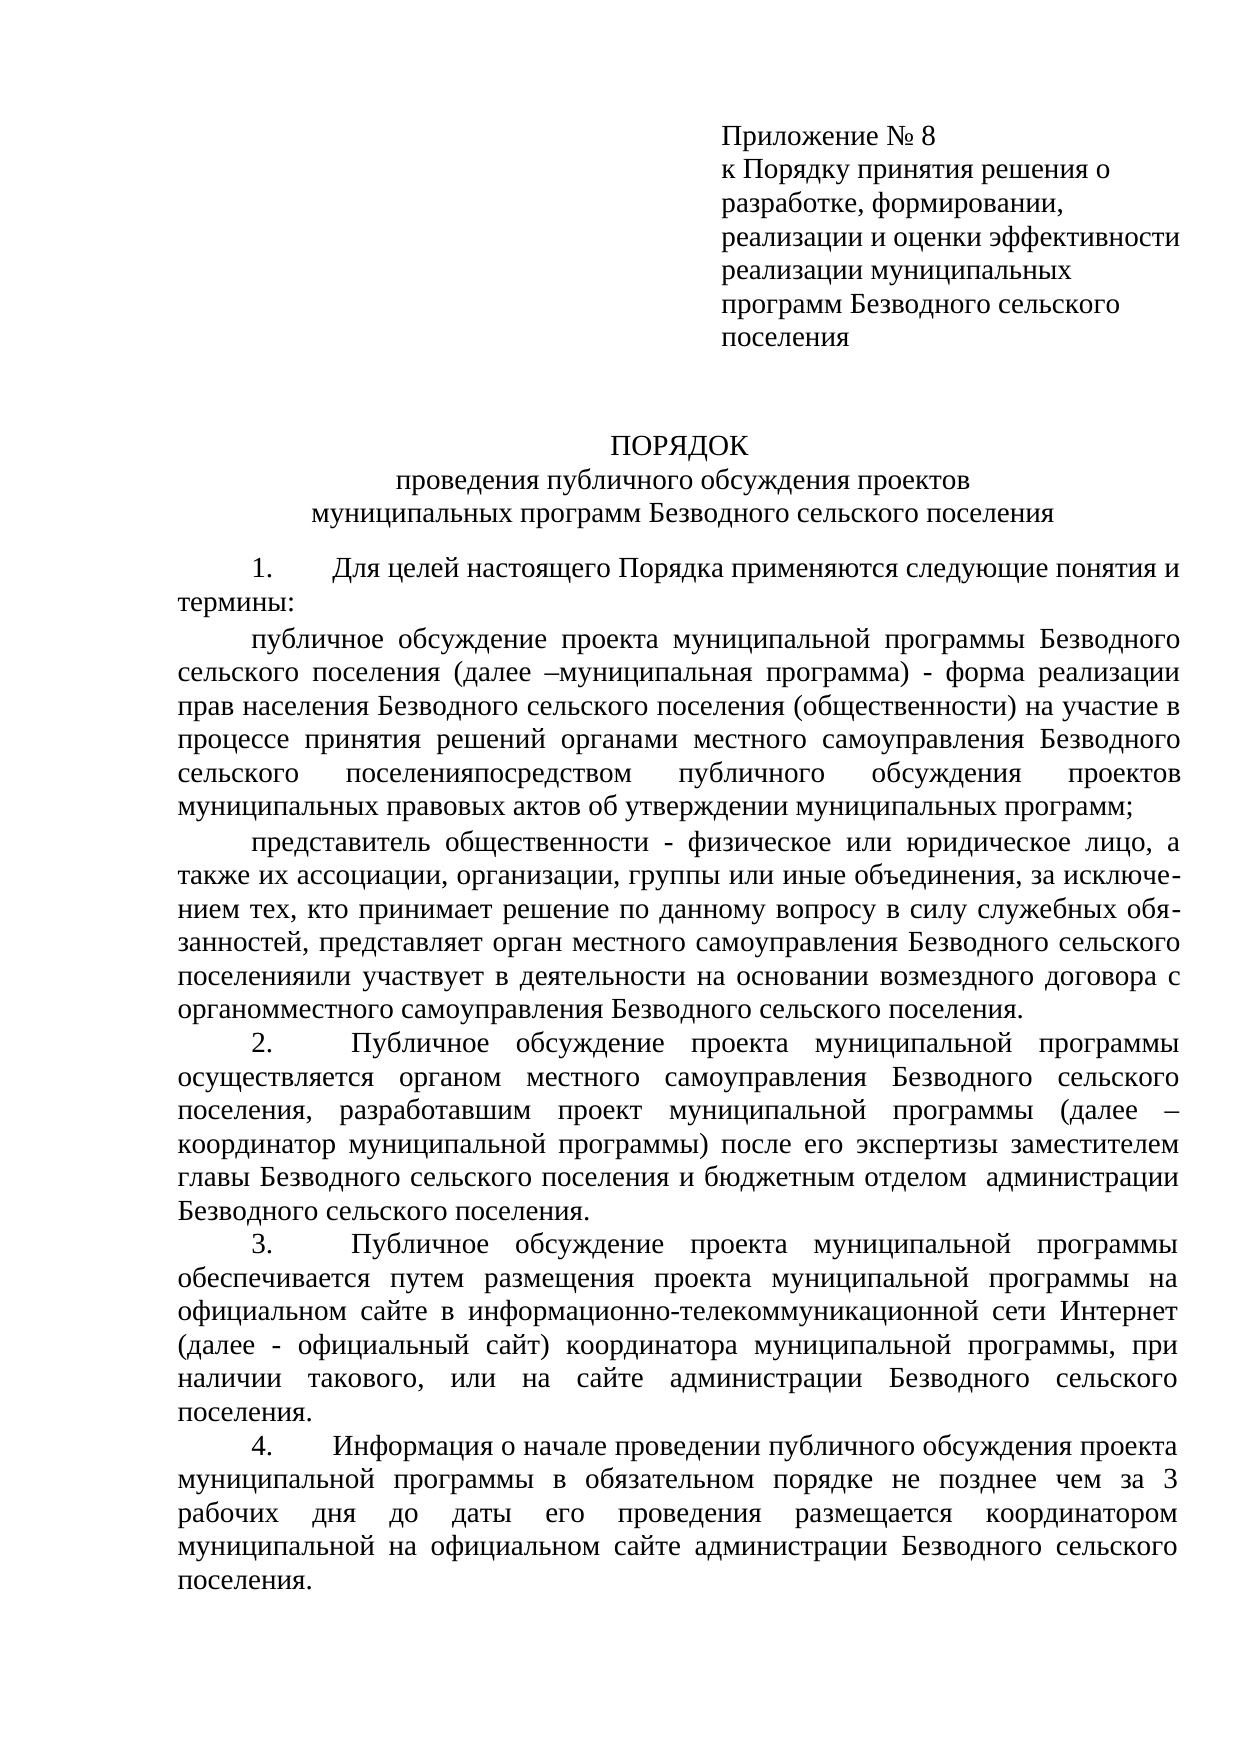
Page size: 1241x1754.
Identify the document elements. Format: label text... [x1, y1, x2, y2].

text к Порядку принятия решения о разработке, формировании, реализации и оценки эффективности реализации муниципальных программ Безводного сельского поселения [721, 152, 1181, 353]
text публичное обсуждение проекта муниципальной программы Безводного сельского поселения (далее –муниципальная программа) - форма реализации прав населения Безводного сельского поселения (общественности) на участие в процессе принятия решений органами местного самоуправления Безводного сельского поселенияпосредством публичного обсуждения проектов муниципальных правовых актов об утверждении муниципальных программ; [177, 621, 1181, 822]
list Публичное обсуждение проекта муниципальной программы осуществляется органом местного самоуправления Безводного сельского поселения, разработавшим проект муниципальной программы (далее –координатор муниципальной программы) после его экспертизы заместителем главы Безводного сельского поселения и бюджетным отделом администрации Безводного сельского поселения. [177, 1025, 1180, 1226]
text представитель общественности - физическое или юридическое лицо, а также их ассоциации, организации, группы или иные объединения, за исключением тех, кто принимает решение по данному вопросу в силу служебных обязанностей, представляет орган местного самоуправления Безводного сельского поселенияили участвует в деятельности на основании возмездного договора с органомместного самоуправления Безводного сельского поселения. [177, 824, 1181, 1025]
list Публичное обсуждение проекта муниципальной программы обеспечивается путем размещения проекта муниципальной программы на официальном сайте в информационно-телекоммуникационной сети Интернет (далее - официальный сайт) координатора муниципальной программы, при наличии такового, или на сайте администрации Безводного сельского поселения. [177, 1226, 1179, 1428]
text Приложение № 8 [721, 118, 1181, 152]
list Для целей настоящего Порядка применяются следующие понятия и термины: [177, 551, 1181, 618]
text проведения публичного обсуждения проектов муниципальных программ Безводного сельского поселения [298, 462, 1068, 529]
list Информация о начале проведении публичного обсуждения проекта муниципальной программы в обязательном порядке не позднее чем за 3 рабочих дня до даты его проведения размещается координатором муниципальной на официальном сайте администрации Безводного сельского поселения. [177, 1428, 1179, 1595]
text ПОРЯДОК [177, 428, 1181, 462]
